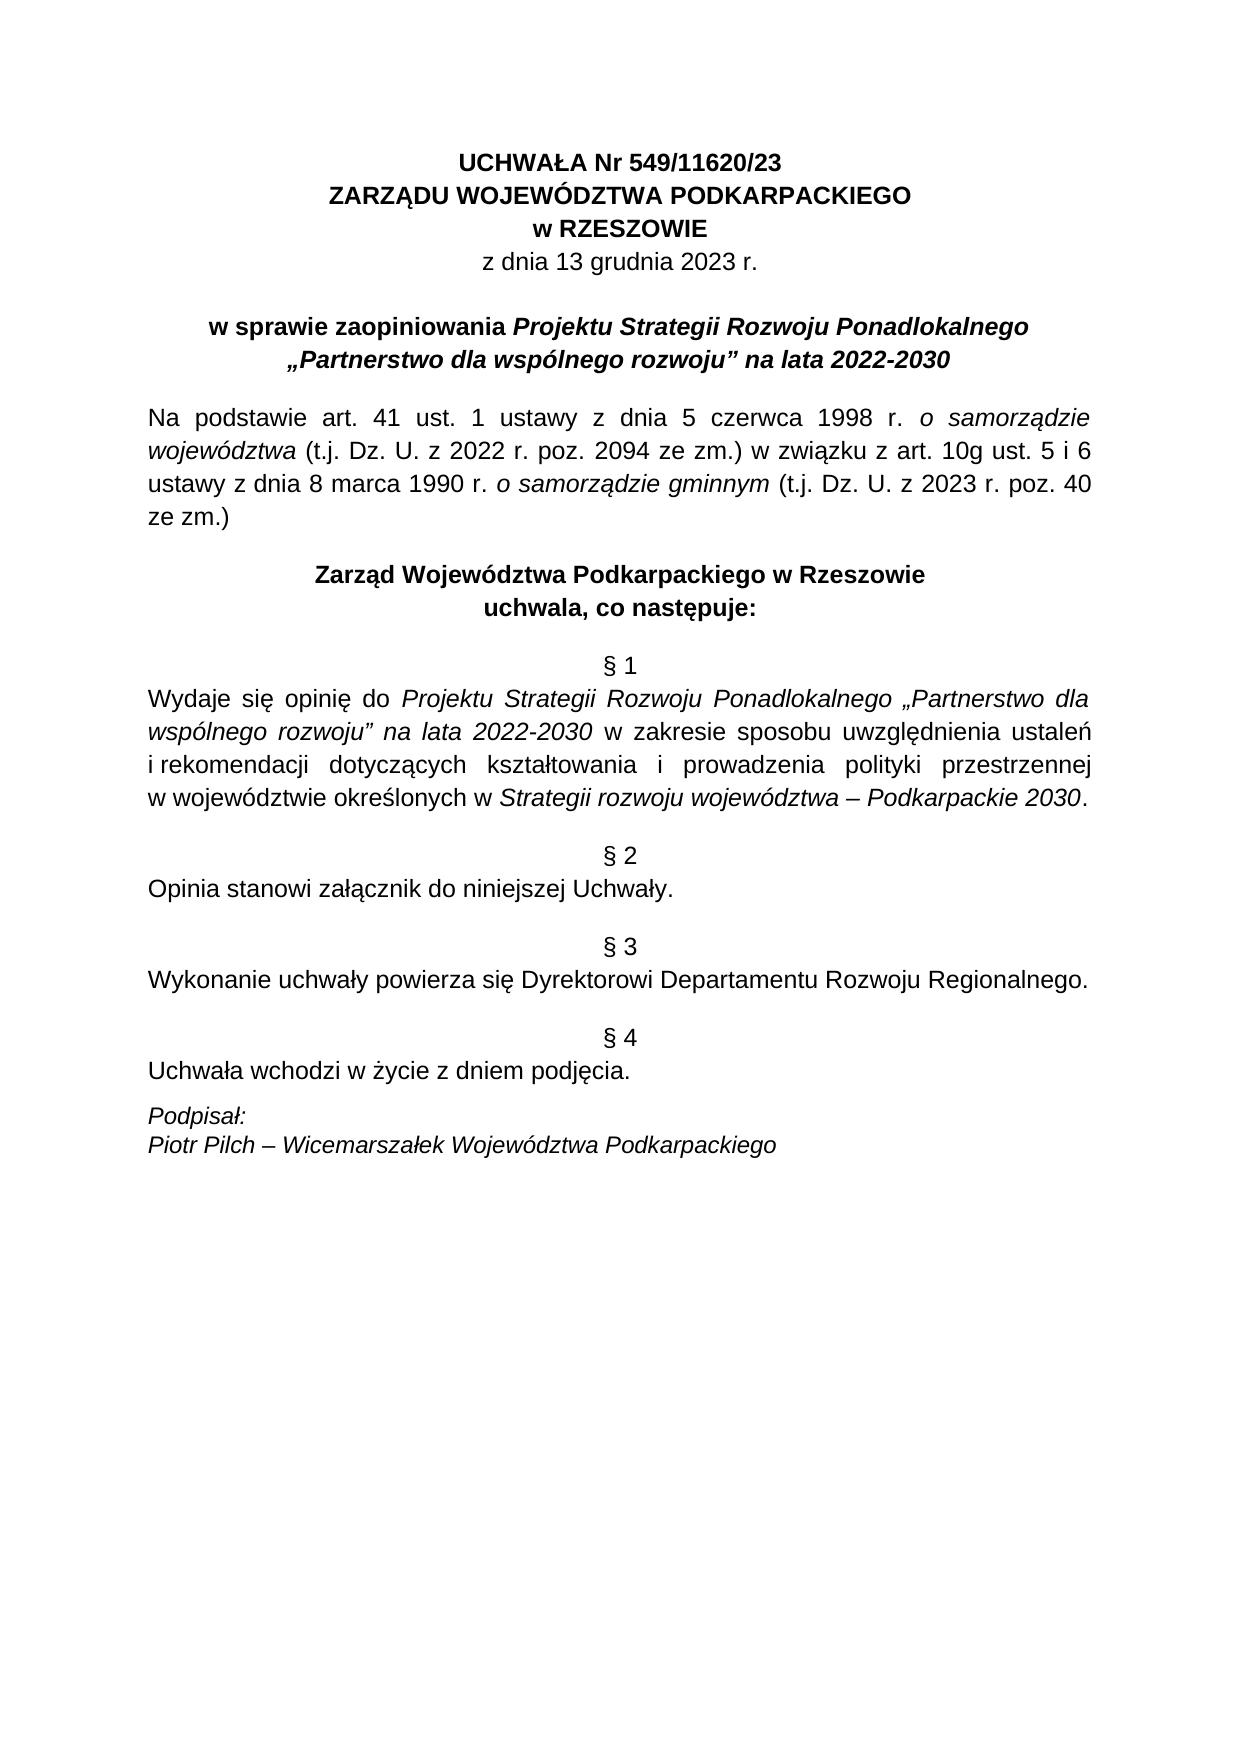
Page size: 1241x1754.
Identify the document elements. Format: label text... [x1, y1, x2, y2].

text Na podstawie art. 41 ust. 1 ustawy z dnia 5 czerwca 1998 r. o samorządzie województwa (t.j. Dz. U. z 2022 r. poz. 2094 ze zm.) w związku z art. 10g ust. 5 i 6 ustawy z dnia 8 marca 1990 r. o samorządzie gminnym (t.j. Dz. U. z 2023 r. poz. 40 ze zm.) [148, 403, 1093, 531]
text Uchwała wchodzi w życie z dniem podjęcia. [148, 1056, 1093, 1085]
text Wydaje się opinię do Projektu Strategii Rozwoju Ponadlokalnego „Partnerstwo dla wspólnego rozwoju” na lata 2022-2030 w zakresie sposobu uwzględnienia ustaleń i rekomendacji dotyczących kształtowania i prowadzenia polityki przestrzennej w województwie określonych w Strategii rozwoju województwa – Podkarpackie 2030. [148, 684, 1093, 812]
text Piotr Pilch – Wicemarszałek Województwa Podkarpackiego [148, 1131, 1093, 1159]
text Zarząd Województwa Podkarpackiego w Rzeszowie [148, 560, 1093, 589]
text § 1 [148, 651, 1093, 680]
text Wykonanie uchwały powierza się Dyrektorowi Departamentu Rozwoju Regionalnego. [148, 965, 1093, 994]
text § 3 [148, 932, 1093, 961]
text § 4 [148, 1023, 1093, 1052]
text UCHWAŁA Nr 549/11620/23 ZARZĄDU WOJEWÓDZTWA PODKARPACKIEGO w RZESZOWIE z dnia 13 grudnia 2023 r. [148, 148, 1093, 308]
text Podpisał: [148, 1102, 1093, 1129]
text Opinia stanowi załącznik do niniejszej Uchwały. [148, 874, 1093, 903]
text uchwala, co następuje: [148, 593, 1093, 622]
text w sprawie zaopiniowania Projektu Strategii Rozwoju Ponadlokalnego „Partnerstwo dla wspólnego rozwoju” na lata 2022-2030 [148, 312, 1093, 373]
text § 2 [148, 841, 1093, 870]
